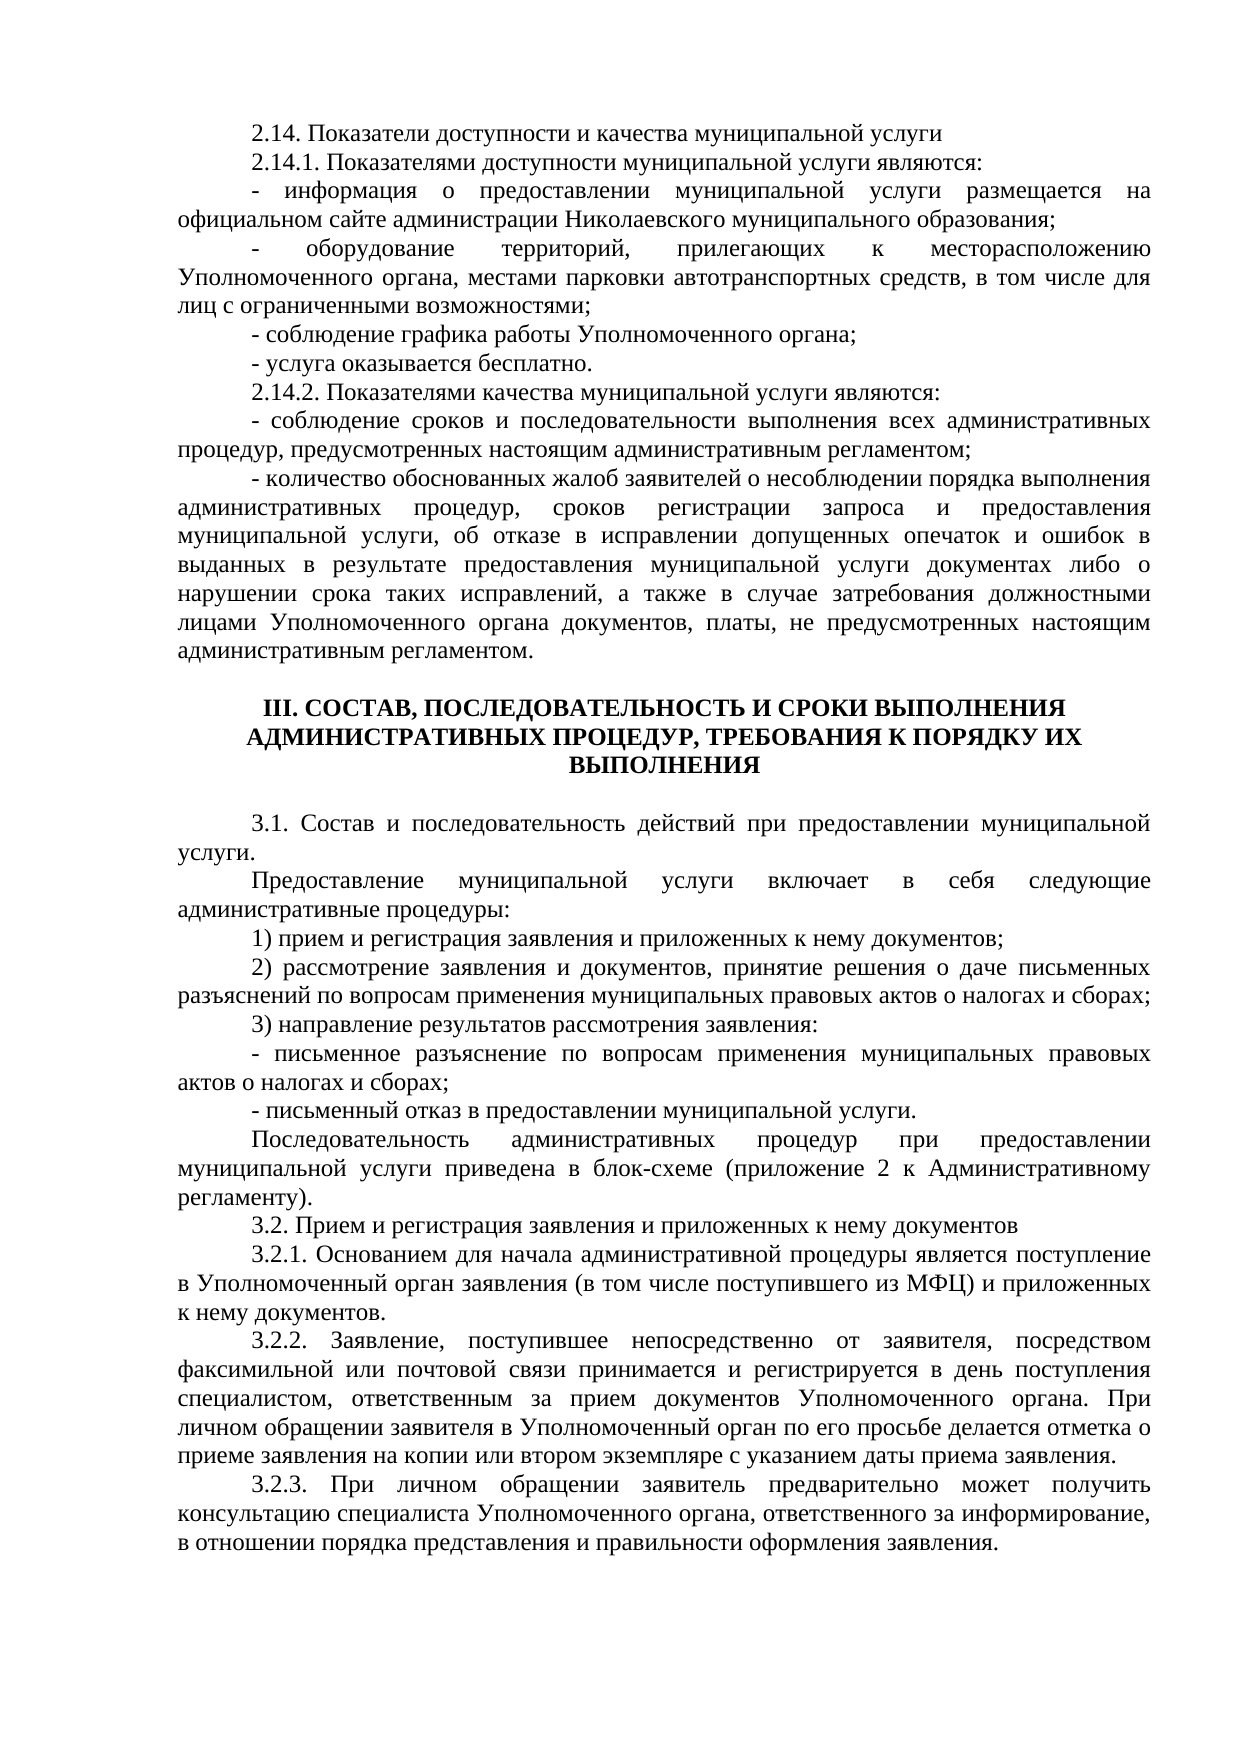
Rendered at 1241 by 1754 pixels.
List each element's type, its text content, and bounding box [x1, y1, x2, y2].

text - количество обоснованных жалоб заявителей о несоблюдении порядка выполнения административных процедур, сроков регистрации запроса и предоставления муниципальной услуги, об отказе в исправлении допущенных опечаток и ошибок в выданных в результате предоставления муниципальной услуги документах либо о нарушении срока таких исправлений, а также в случае затребования должностными лицами Уполномоченного органа документов, платы, не предусмотренных настоящим административным регламентом. [177, 463, 1152, 664]
text Предоставление муниципальной услуги включает в себя следующие административные процедуры: [177, 866, 1152, 923]
text - услуга оказывается бесплатно. [177, 348, 1152, 377]
text 1) прием и регистрация заявления и приложенных к нему документов; [177, 923, 1152, 952]
text 3) направление результатов рассмотрения заявления: [177, 1009, 1152, 1038]
text III. СОСТАВ, ПОСЛЕДОВАТЕЛЬНОСТЬ И СРОКИ ВЫПОЛНЕНИЯ АДМИНИСТРАТИВНЫХ ПРОЦЕДУР, ТРЕБОВАНИЯ К ПОРЯДКУ ИХ ВЫПОЛНЕНИЯ [177, 693, 1152, 779]
text 3.2.1. Основанием для начала административной процедуры является поступление в Уполномоченный орган заявления (в том числе поступившего из МФЦ) и приложенных к нему документов. [177, 1239, 1152, 1326]
text 3.2.3. При личном обращении заявитель предварительно может получить консультацию специалиста Уполномоченного органа, ответственного за информирование, в отношении порядка представления и правильности оформления заявления. [177, 1469, 1152, 1556]
text - соблюдение графика работы Уполномоченного органа; [177, 319, 1152, 348]
text 3.1. Состав и последовательность действий при предоставлении муниципальной услуги. [177, 808, 1152, 866]
text - письменный отказ в предоставлении муниципальной услуги. [177, 1096, 1152, 1124]
text 3.2. Прием и регистрация заявления и приложенных к нему документов [177, 1211, 1152, 1239]
text - оборудование территорий, прилегающих к месторасположению Уполномоченного органа, местами парковки автотранспортных средств, в том числе для лиц с ограниченными возможностями; [177, 233, 1152, 319]
text 2.14. Показатели доступности и качества муниципальной услуги [177, 118, 1152, 147]
text 2.14.1. Показателями доступности муниципальной услуги являются: [177, 147, 1152, 176]
text 2) рассмотрение заявления и документов, принятие решения о даче письменных разъяснений по вопросам применения муниципальных правовых актов о налогах и сборах; [177, 952, 1152, 1009]
text - письменное разъяснение по вопросам применения муниципальных правовых актов о налогах и сборах; [177, 1038, 1152, 1096]
text 3.2.2. Заявление, поступившее непосредственно от заявителя, посредством факсимильной или почтовой связи принимается и регистрируется в день поступления специалистом, ответственным за прием документов Уполномоченного органа. При личном обращении заявителя в Уполномоченный орган по его просьбе делается отметка о приеме заявления на копии или втором экземпляре с указанием даты приема заявления. [177, 1326, 1152, 1469]
text 2.14.2. Показателями качества муниципальной услуги являются: [177, 377, 1152, 406]
text - информация о предоставлении муниципальной услуги размещается на официальном сайте администрации Николаевского муниципального образования; [177, 176, 1152, 233]
text Последовательность административных процедур при предоставлении муниципальной услуги приведена в блок-схеме (приложение 2 к Административному регламенту). [177, 1124, 1152, 1211]
text - соблюдение сроков и последовательности выполнения всех административных процедур, предусмотренных настоящим административным регламентом; [177, 406, 1152, 463]
